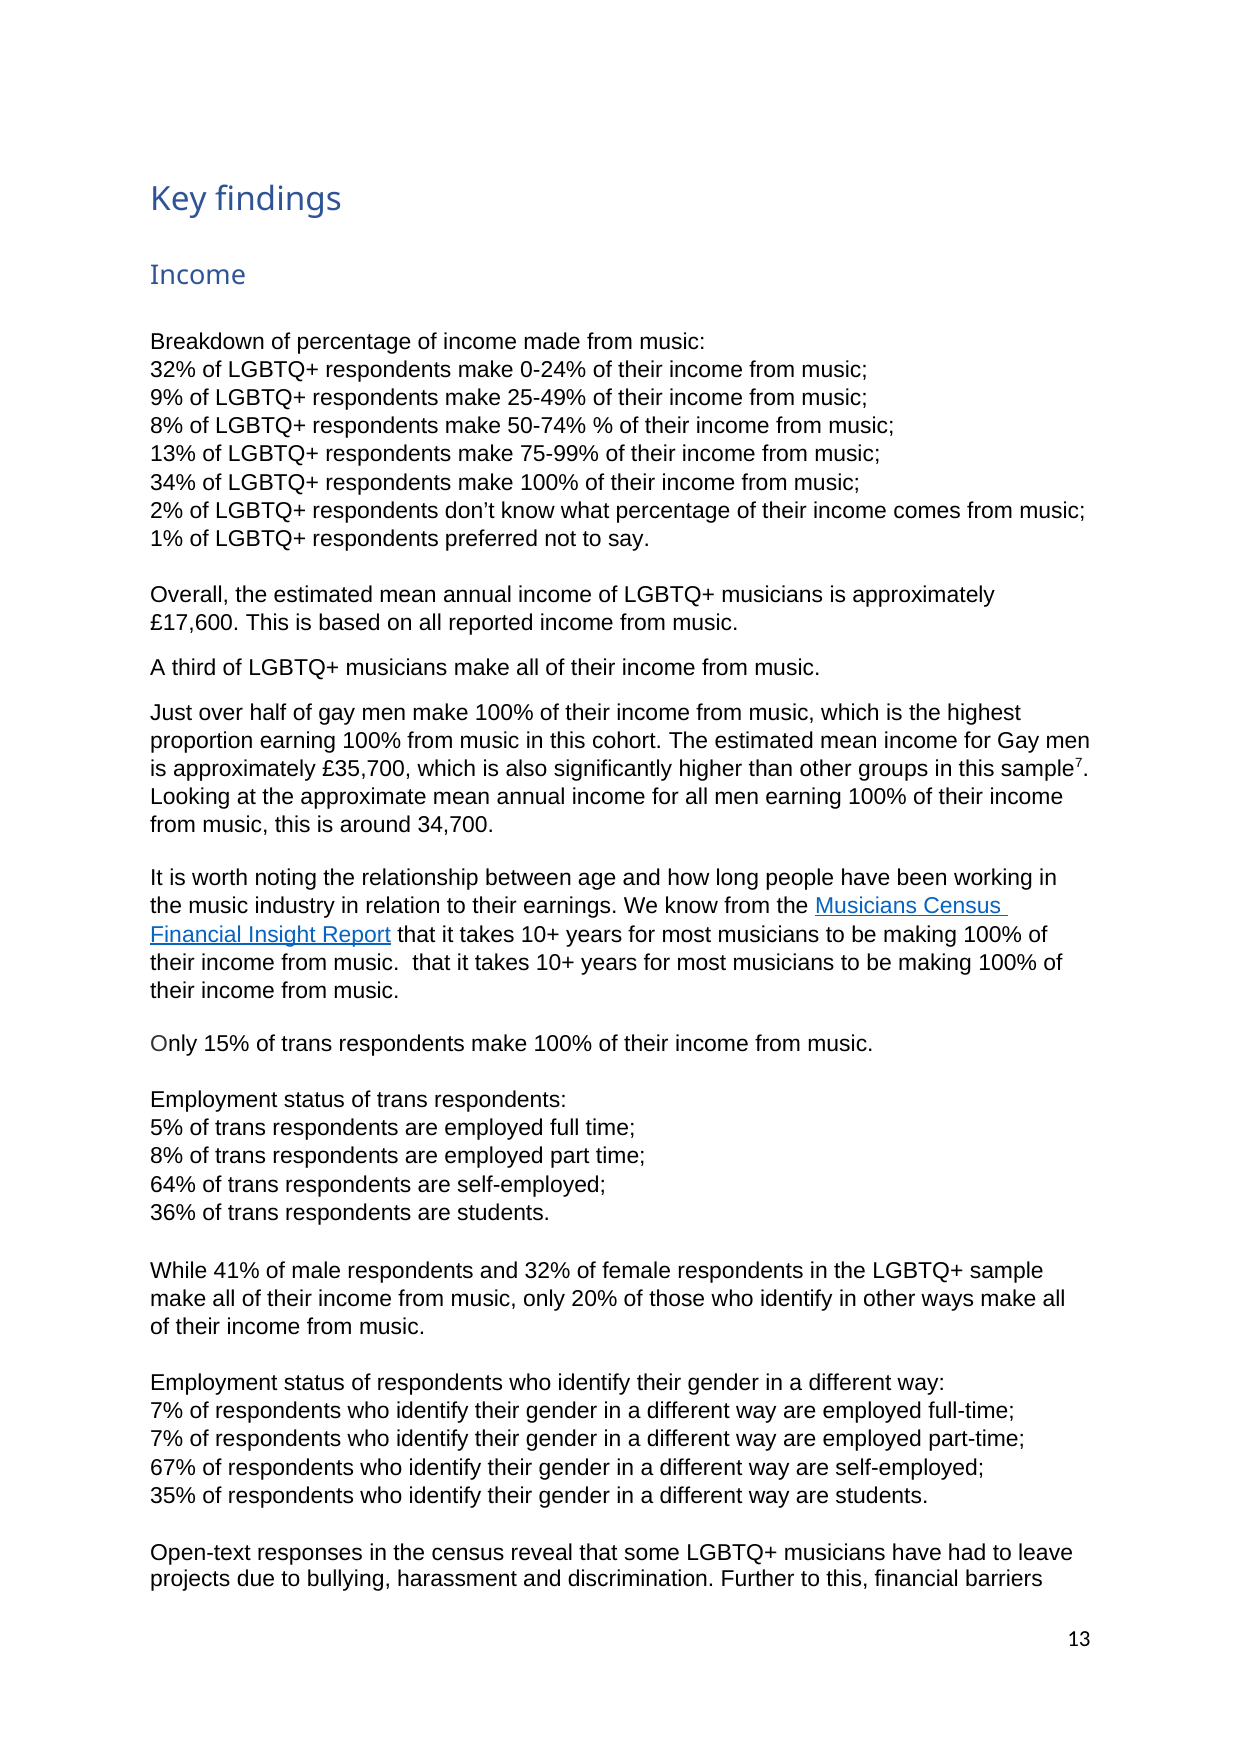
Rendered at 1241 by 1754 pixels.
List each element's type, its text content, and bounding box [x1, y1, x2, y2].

text A third of LGBTQ+ musicians make all of their income from music. [150, 654, 1090, 680]
text Overall, the estimated mean annual income of LGBTQ+ musicians is approximately £17,600. This is based on all reported income from music. [150, 581, 1090, 635]
text 7% of respondents who identify their gender in a different way are employed part-time; [150, 1425, 1090, 1452]
text 35% of respondents who identify their gender in a different way are students. [150, 1482, 1090, 1508]
text Employment status of respondents who identify their gender in a different way: [150, 1369, 1090, 1396]
text 34% of LGBTQ+ respondents make 100% of their income from music; [150, 468, 1090, 495]
text 7% of respondents who identify their gender in a different way are employed full-time; [150, 1397, 1090, 1424]
text 67% of respondents who identify their gender in a different way are self-employed; [150, 1453, 1090, 1480]
text 2% of LGBTQ+ respondents don’t know what percentage of their income comes from music; [150, 497, 1090, 523]
text 5% of trans respondents are employed full time; [150, 1114, 1090, 1141]
text 9% of LGBTQ+ respondents make 25-49% of their income from music; [150, 384, 1090, 410]
text 8% of LGBTQ+ respondents make 50-74% % of their income from music; [150, 412, 1090, 438]
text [150, 1539, 1090, 1592]
text 64% of trans respondents are self-employed; [150, 1171, 1090, 1197]
text 32% of LGBTQ+ respondents make 0-24% of their income from music; [150, 356, 1090, 382]
text It is worth noting the relationship between age and how long people have been working in the music industry in relation to their earnings. We know from the Musicians Census Financial Insight Report that it takes 10+ years for most musicians to be making 100% of their income from music. that it takes 10+ years for most musicians to be making 100% of their income from music. [150, 864, 1090, 1003]
text Only 15% of trans respondents make 100% of their income from music. [150, 1030, 1090, 1056]
text 13% of LGBTQ+ respondents make 75-99% of their income from music; [150, 440, 1090, 467]
text Employment status of trans respondents: [150, 1086, 1090, 1112]
text 1% of LGBTQ+ respondents preferred not to say. [150, 525, 1090, 551]
subtitle Income [150, 256, 1090, 293]
subtitle Key findings [150, 175, 1090, 220]
text Just over half of gay men make 100% of their income from music, which is the highest proportion earning 100% from music in this cohort. The estimated mean income for Gay men is approximately £35,700, which is also significantly higher than other groups in this sample. Looking at the approximate mean annual income for all men earning 100% of their income from music, this is around 34,700. [150, 699, 1090, 837]
text 8% of trans respondents are employed part time; [150, 1142, 1090, 1169]
text 36% of trans respondents are students. [150, 1199, 1090, 1225]
text Breakdown of percentage of income made from music: [150, 328, 1090, 354]
text While 41% of male respondents and 32% of female respondents in the LGBTQ+ sample make all of their income from music, only 20% of those who identify in other ways make all of their income from music. [150, 1257, 1090, 1339]
